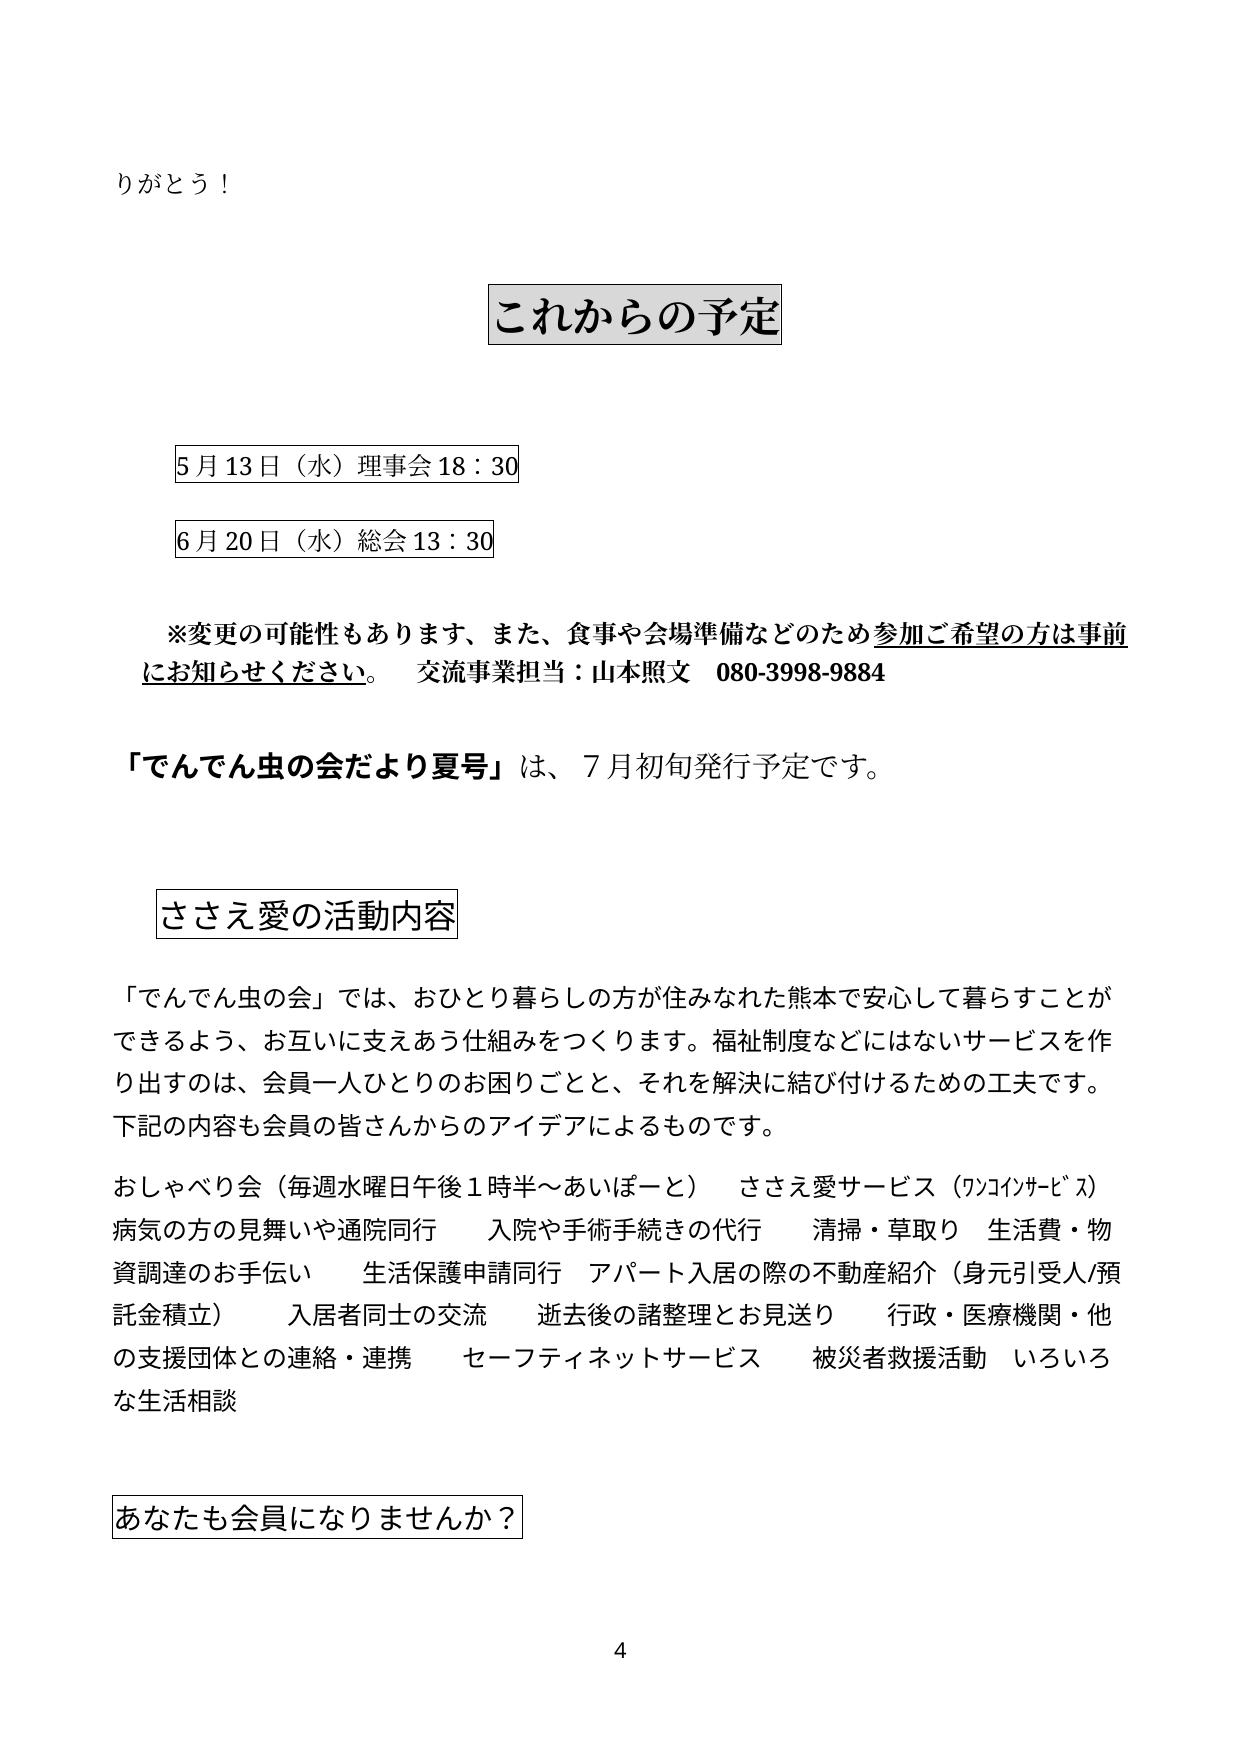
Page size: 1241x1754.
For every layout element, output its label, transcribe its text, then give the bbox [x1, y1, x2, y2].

text ※変更の可能性もあります、また、食事や会場準備などのため参加ご希望の方は事前にお知らせください。 交流事業担当：山本照文 080-3998-9884 [142, 614, 1128, 689]
text 5月13日（水）理事会18：30 [112, 427, 1128, 502]
text 6月20日（水）総会13：30 [112, 502, 1128, 577]
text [112, 164, 1128, 202]
text ささえ愛の活動内容 [156, 877, 1128, 952]
text おしゃべり会（毎週水曜日午後１時半～あいぽーと） ささえ愛サービス（ﾜﾝｺｲﾝｻｰﾋﾞｽ） 病気の方の見舞いや通院同行 入院や手術手続きの代行 清掃・草取り 生活費・物資調達のお手伝い 生活保護申請同行 アパート入居の際の不動産紹介（身元引受人/預託金積立） 入居者同士の交流 逝去後の諸整理とお見送り 行政・医療機関・他の支援団体との連絡・連携 セーフティネットサービス 被災者救援活動 いろいろな生活相談 [112, 1167, 1128, 1418]
text これからの予定 [142, 277, 1128, 352]
text 「でんでん虫の会だより夏号」は、７月初旬発行予定です。 [112, 727, 1128, 802]
text あなたも会員になりませんか？ [112, 1479, 1128, 1554]
text 「でんでん虫の会」では、おひとり暮らしの方が住みなれた熊本で安心して暮らすことができるよう、お互いに支えあう仕組みをつくります。福祉制度などにはないサービスを作り出すのは、会員一人ひとりのお困りごとと、それを解決に結び付けるための工夫です。下記の内容も会員の皆さんからのアイデアによるものです。 [112, 978, 1128, 1143]
